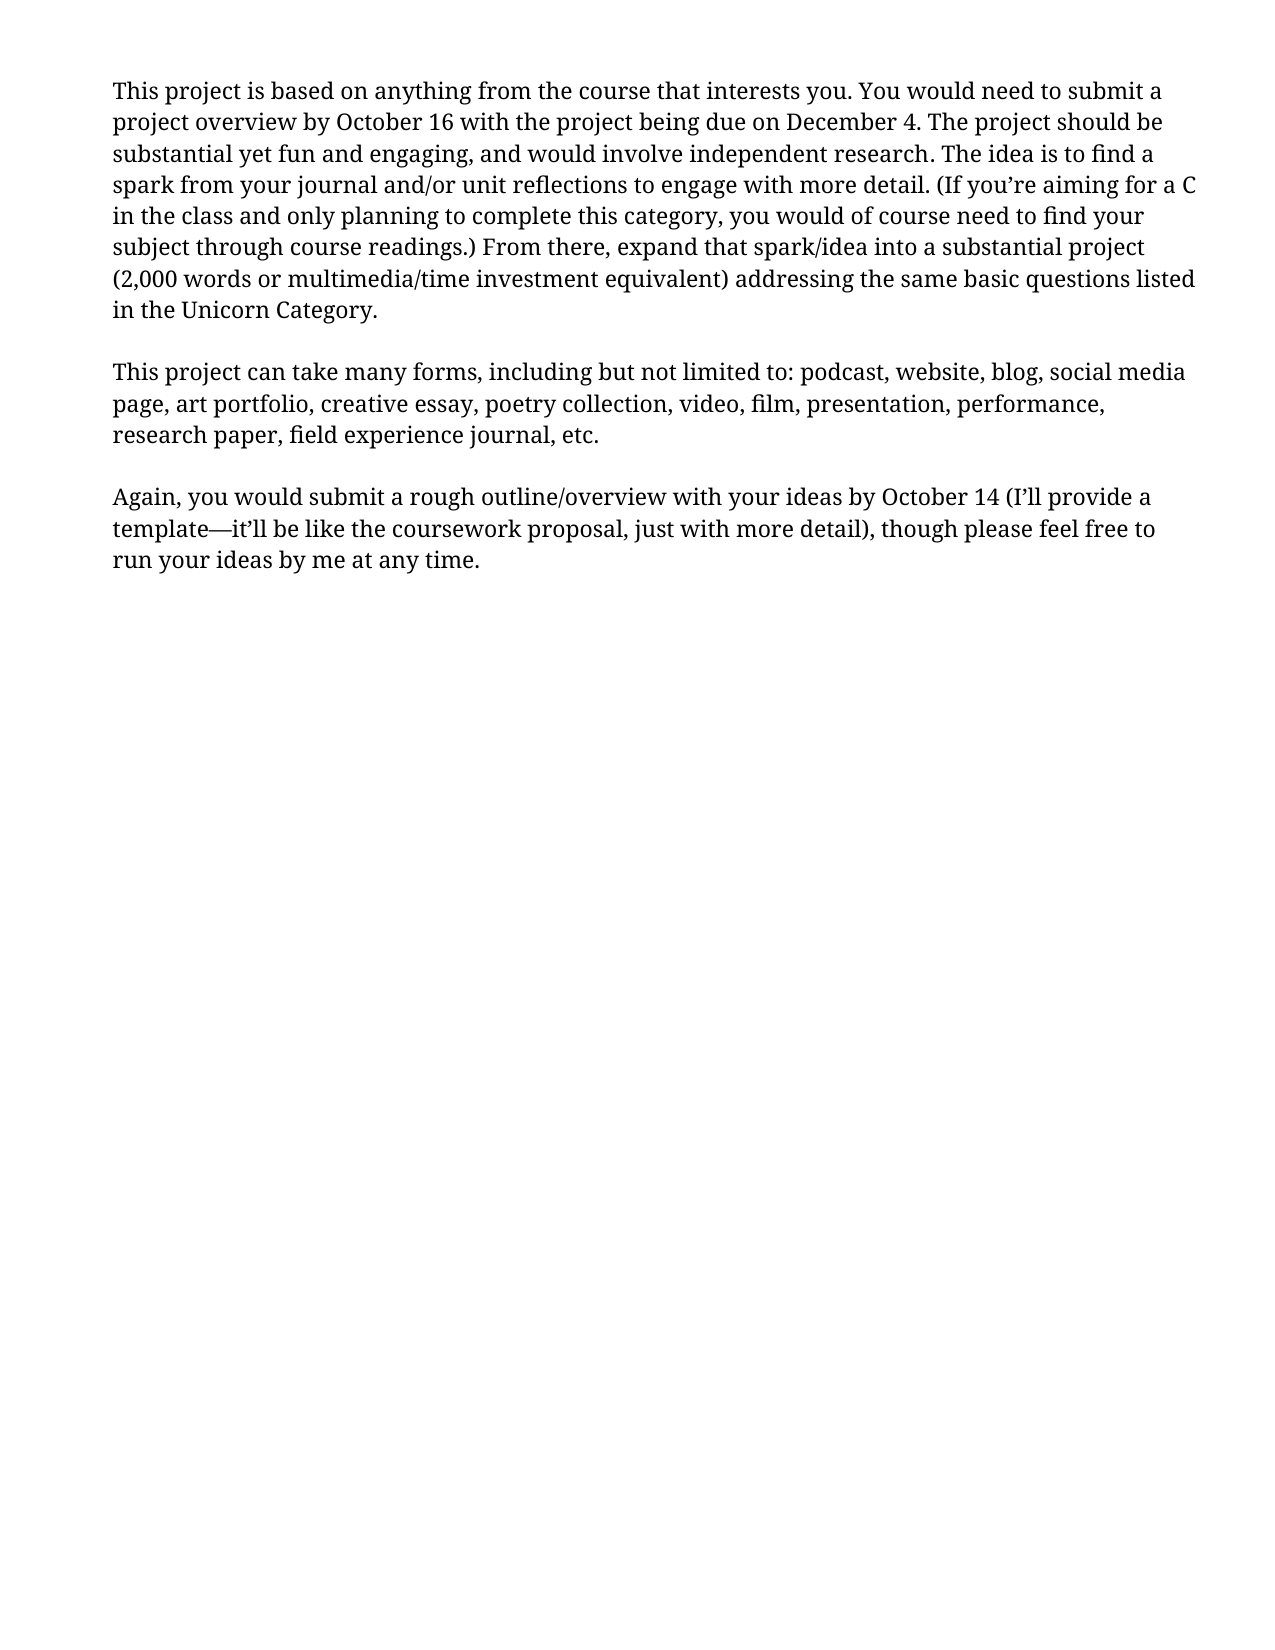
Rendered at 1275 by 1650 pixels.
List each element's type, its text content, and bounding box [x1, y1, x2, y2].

list This project is based on anything from the course that interests you. You would need to submit a project overview by October 16 with the project being due on December 4. The project should be substantial yet fun and engaging, and would involve independent research. The idea is to find a spark from your journal and/or unit reflections to engage with more detail. (If you’re aiming for a C in the class and only planning to complete this category, you would of course need to find your subject through course readings.) From there, expand that spark/idea into a substantial project (2,000 words or multimedia/time investment equivalent) addressing the same basic questions listed in the Unicorn Category. [112, 75, 1200, 325]
list This project can take many forms, including but not limited to: podcast, website, blog, social media page, art portfolio, creative essay, poetry collection, video, film, presentation, performance, research paper, field experience journal, etc. [112, 356, 1200, 450]
list Again, you would submit a rough outline/overview with your ideas by October 14 (I’ll provide a template—it’ll be like the coursework proposal, just with more detail), though please feel free to run your ideas by me at any time. [112, 481, 1200, 575]
